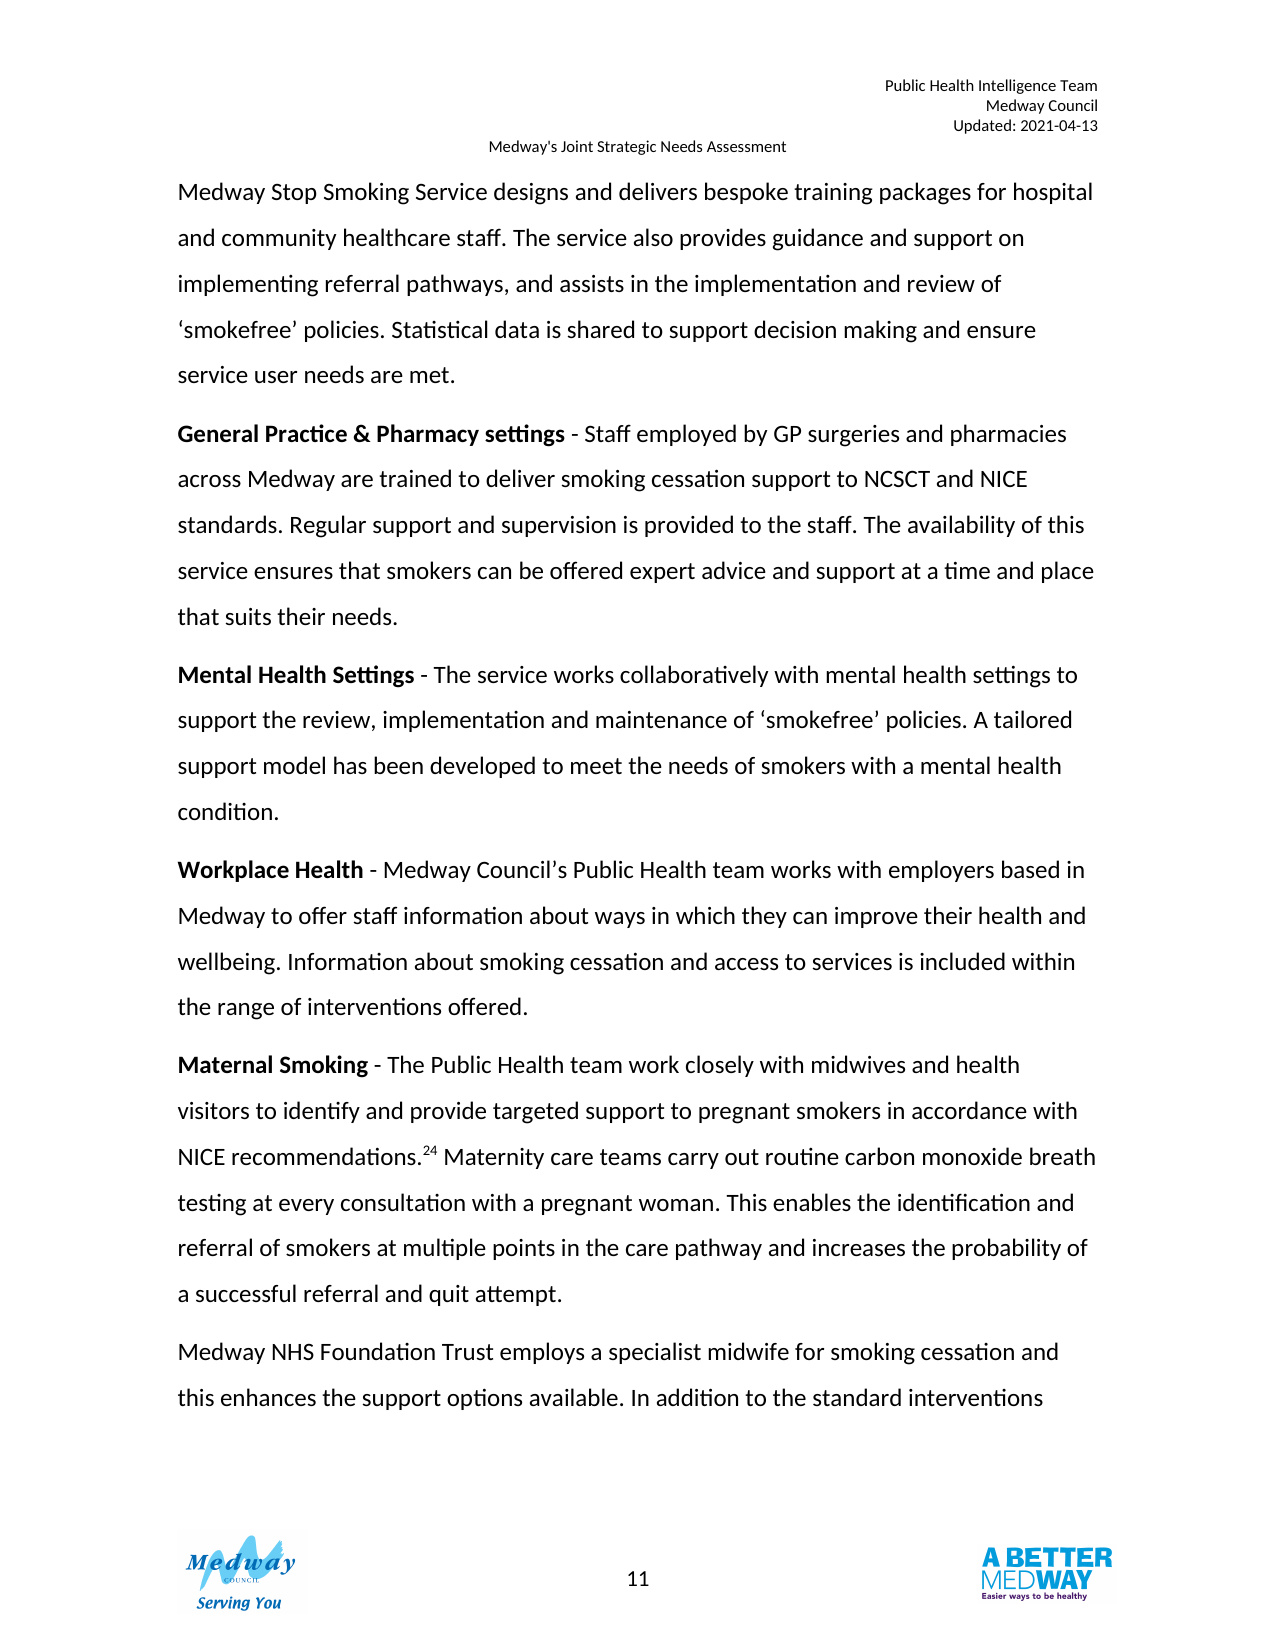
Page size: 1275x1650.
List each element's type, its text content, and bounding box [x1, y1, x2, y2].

text Mental Health Settings - The service works collaboratively with mental health settings to support the review, implementation and maintenance of ‘smokefree’ policies. A tailored support model has been developed to meet the needs of smokers with a mental health condition. [177, 659, 1098, 827]
text General Practice & Pharmacy settings - Staff employed by GP surgeries and pharmacies across Medway are trained to deliver smoking cessation support to NCSCT and NICE standards. Regular support and supervision is provided to the staff. The availability of this service ensures that smokers can be offered expert advice and support at a time and place that suits their needs. [177, 418, 1098, 631]
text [177, 1337, 1098, 1413]
text Workplace Health - Medway Council’s Public Health team works with employers based in Medway to offer staff information about ways in which they can improve their health and wellbeing. Information about smoking cessation and access to services is included within the range of interventions offered. [177, 854, 1098, 1022]
text Medway Stop Smoking Service designs and delivers bespoke training packages for hospital and community healthcare staff. The service also provides guidance and support on implementing referral pathways, and assists in the implementation and review of ‘smokefree’ policies. Statistical data is shared to support decision making and ensure service user needs are met. [177, 177, 1098, 390]
text Maternal Smoking - The Public Health team work closely with midwives and health visitors to identify and provide targeted support to pregnant smokers in accordance with NICE recommendations.24 Maternity care teams carry out routine carbon monoxide breath testing at every consultation with a pregnant woman. This enables the identification and referral of smokers at multiple points in the care pathway and increases the probability of a successful referral and quit attempt. [177, 1050, 1098, 1309]
